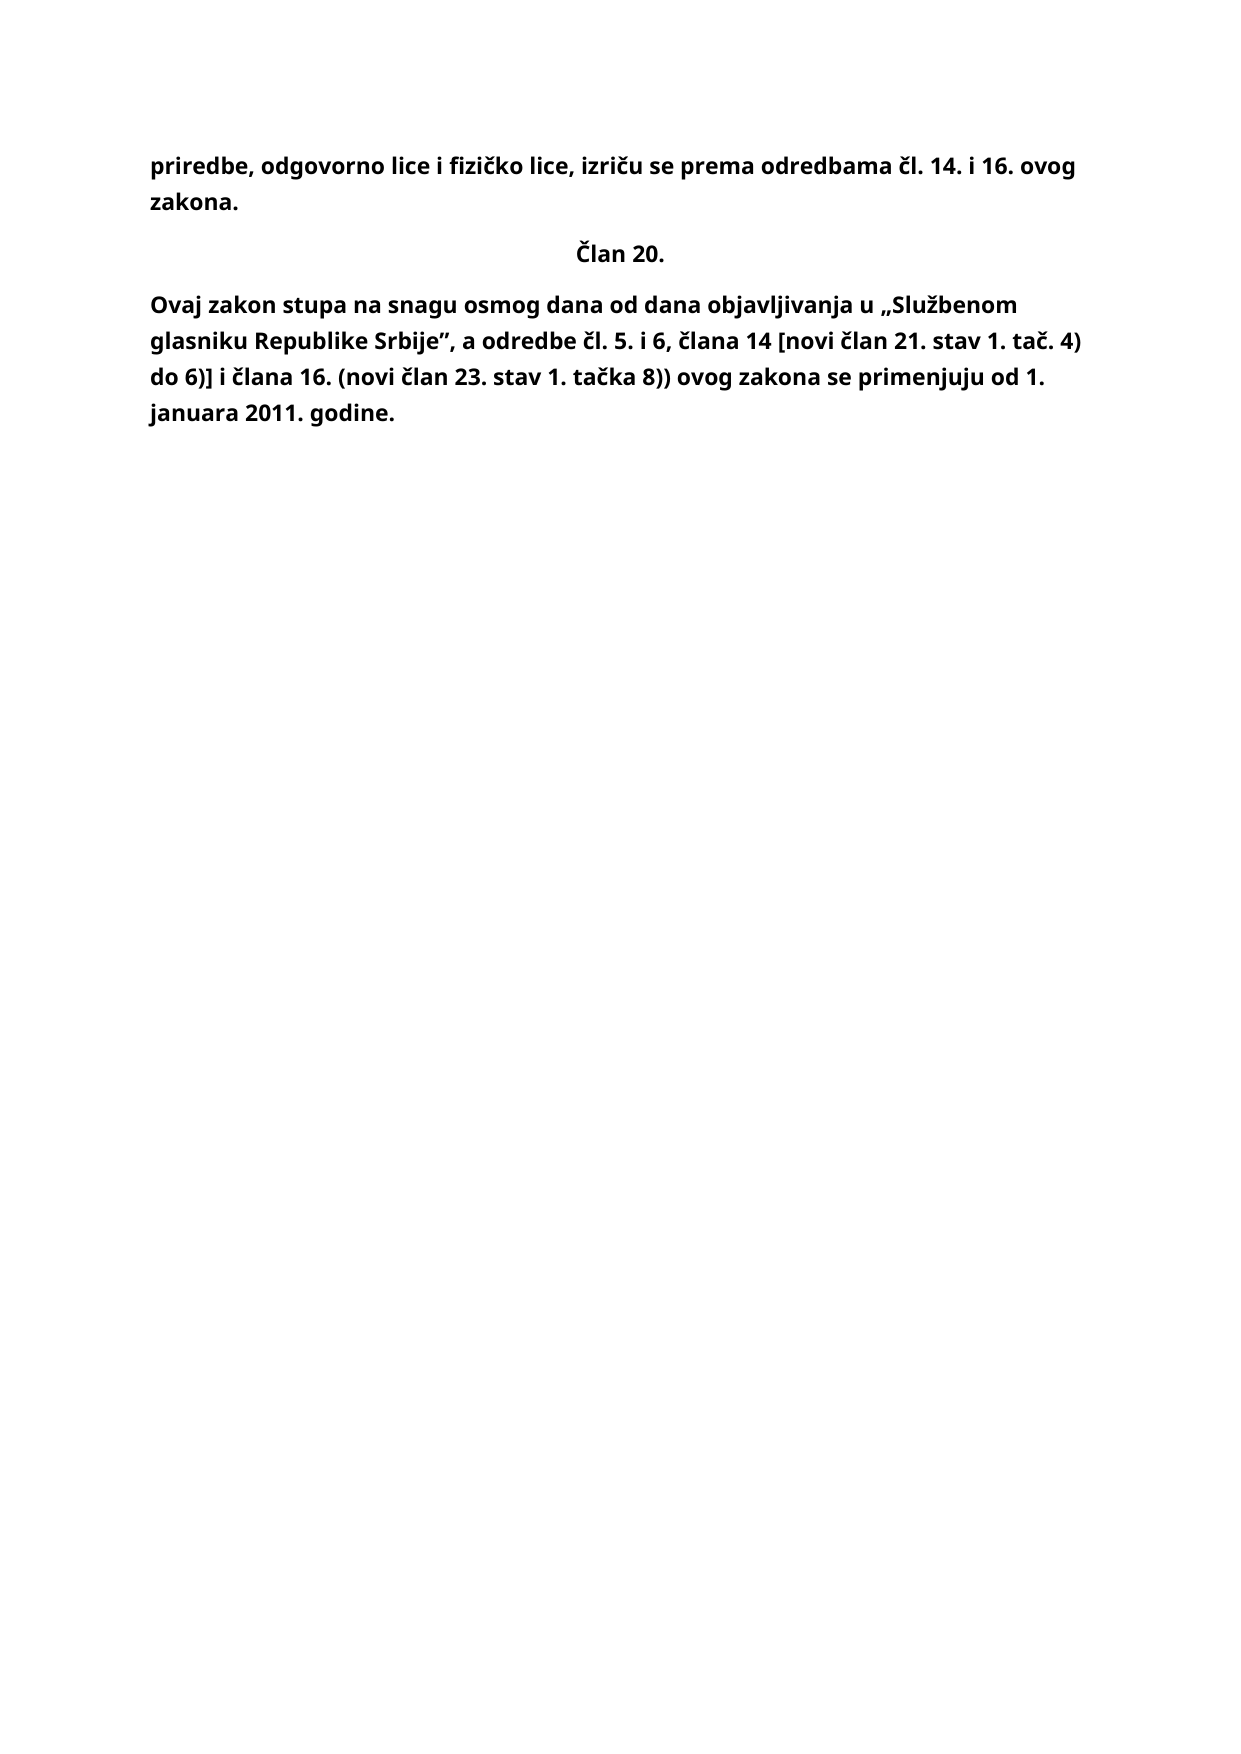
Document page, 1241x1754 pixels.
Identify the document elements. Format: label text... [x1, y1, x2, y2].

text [150, 150, 1090, 217]
text Ovaj zakon stupa na snagu osmog dana od dana objavljivanja u „Službenom glasniku Republike Srbije”, a odredbe čl. 5. i 6, člana 14 [novi član 21. stav 1. tač. 4) do 6)] i člana 16. (novi član 23. stav 1. tačka 8)) ovog zakona se primenjuju od 1. januara 2011. godine. [150, 289, 1090, 428]
text Član 20. [150, 237, 1090, 269]
